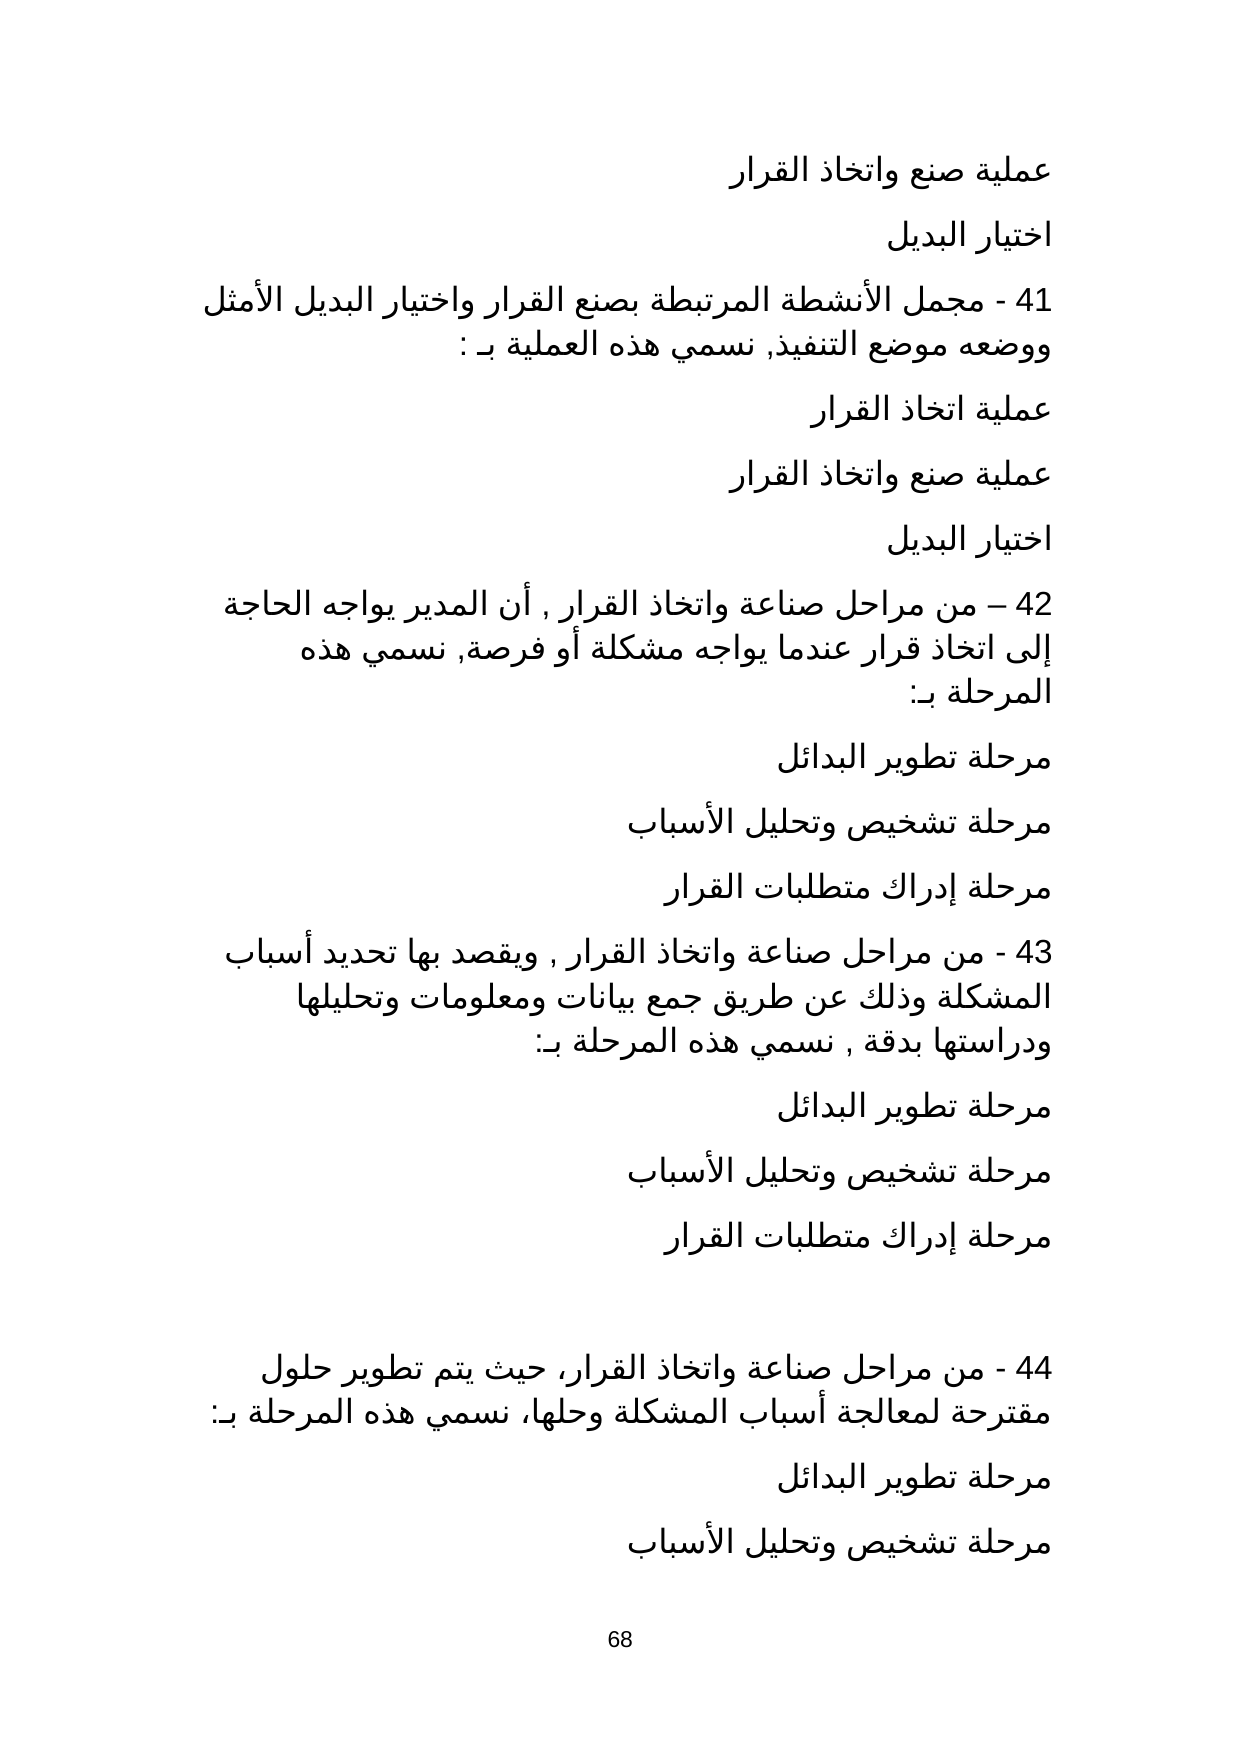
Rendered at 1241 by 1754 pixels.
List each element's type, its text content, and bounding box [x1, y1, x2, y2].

text مرحلة تطوير البدائل [187, 1458, 1053, 1496]
text مرحلة تطوير البدائل [187, 737, 1053, 776]
text 44 - من مراحل صناعة واتخاذ القرار، حيث يتم تطوير حلول مقترحة لمعالجة أسباب المشكلة وحلها، نسمي هذه المرحلة بـ: [187, 1348, 1053, 1431]
text عملية صنع واتخاذ القرار [187, 150, 1053, 188]
text عملية اتخاذ القرار [187, 389, 1053, 428]
text اختيار البديل [187, 519, 1053, 558]
text مرحلة إدراك متطلبات القرار [187, 867, 1053, 906]
text عملية صنع واتخاذ القرار [187, 454, 1053, 493]
text مرحلة تشخيص وتحليل الأسباب [187, 1151, 1053, 1189]
text اختيار البديل [187, 215, 1053, 253]
text مرحلة إدراك متطلبات القرار [187, 1216, 1053, 1254]
text 42 – من مراحل صناعة واتخاذ القرار , أن المدير يواجه الحاجة إلى اتخاذ قرار عندما يواجه مشكلة أو فرصة, نسمي هذه المرحلة بـ: [187, 584, 1053, 711]
text مرحلة تطوير البدائل [187, 1086, 1053, 1124]
text 41 - مجمل الأنشطة المرتبطة بصنع القرار واختيار البديل الأمثل ووضعه موضع التنفيذ, نسمي هذه العملية بـ : [187, 280, 1053, 363]
text 43 - من مراحل صناعة واتخاذ القرار , ويقصد بها تحديد أسباب المشكلة وذلك عن طريق جمع بيانات ومعلومات وتحليلها ودراستها بدقة , نسمي هذه المرحلة بـ: [187, 932, 1053, 1059]
text مرحلة تشخيص وتحليل الأسباب [187, 1523, 1053, 1561]
text مرحلة تشخيص وتحليل الأسباب [187, 802, 1053, 841]
